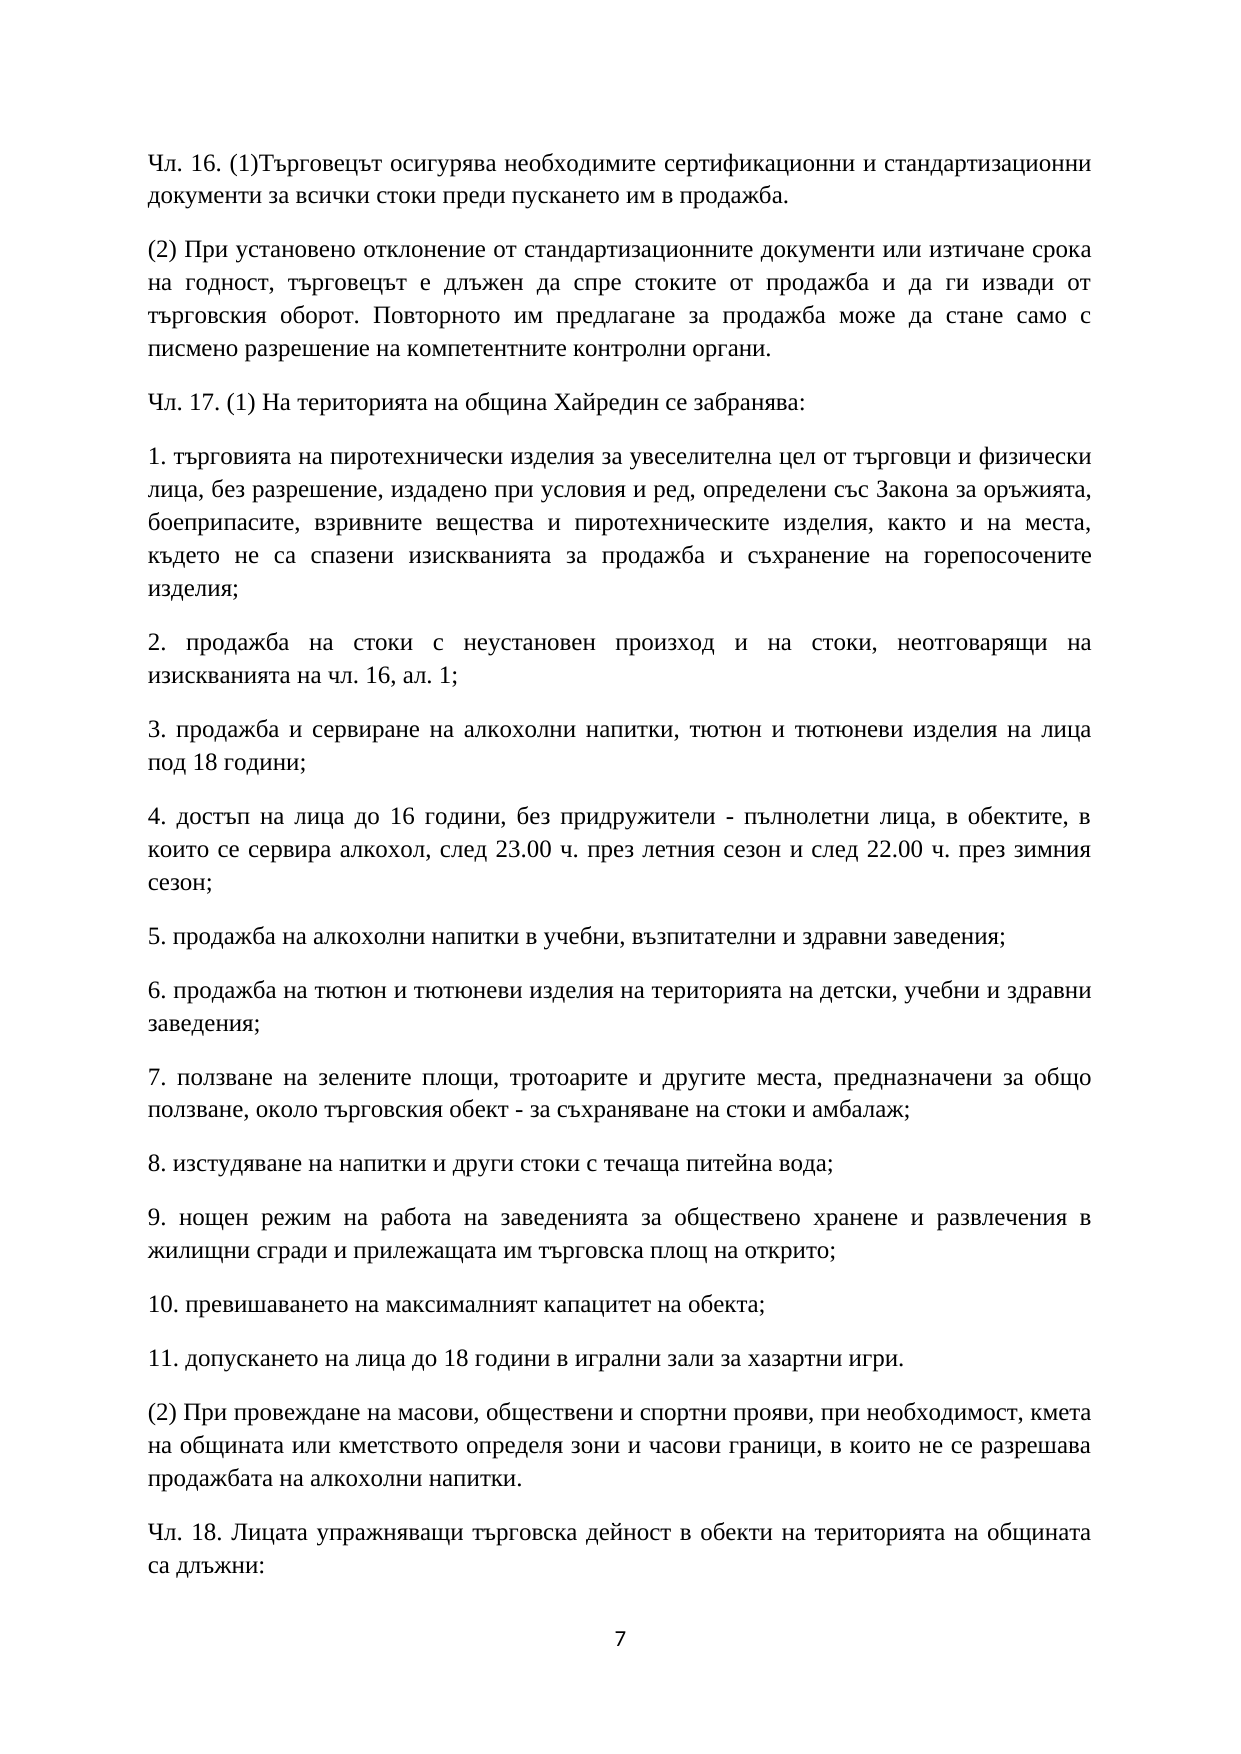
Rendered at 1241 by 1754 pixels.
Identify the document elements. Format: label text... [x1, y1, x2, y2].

text 2. продажба на стоки с неустановен произход и на стоки, неотговарящи на изискванията на чл. 16, ал. 1; [148, 627, 1093, 689]
text 9. нощен режим на работа на заведенията за обществено хранене и развлечения в жилищни сгради и прилежащата им търговска площ на открито; [148, 1202, 1093, 1264]
text 10. превишаването на максималният капацитет на обекта; [148, 1289, 1093, 1318]
text Чл. 17. (1) На територията на община Хайредин се забранява: [148, 387, 1093, 416]
text (2) При установено отклонение от стандартизационните документи или изтичане срока на годност, търговецът е длъжен да спре стоките от продажба и да ги извади от търговския оборот. Повторното им предлагане за продажба може да стане само с писмено разрешение на компетентните контролни органи. [148, 234, 1093, 362]
text Чл. 16. (1)Търговецът осигурява необходимите сертификационни и стандартизационни документи за всички стоки преди пускането им в продажба. [148, 148, 1093, 209]
text 5. продажба на алкохолни напитки в учебни, възпитателни и здравни заведения; [148, 921, 1093, 949]
text 11. допускането на лица до 18 години в игрални зали за хазартни игри. [148, 1343, 1093, 1372]
text (2) При провеждане на масови, обществени и спортни прояви, при необходимост, кмета на общината или кметството определя зони и часови граници, в които не се разрешава продажбата на алкохолни напитки. [148, 1397, 1093, 1492]
text Чл. 18. Лицата упражняващи търговска дейност в обекти на територията на общината са длъжни: [148, 1517, 1093, 1578]
text 8. изстудяване на напитки и други стоки с течаща питейна вода; [148, 1148, 1093, 1177]
text 4. достъп на лица до 16 години, без придружители - пълнолетни лица, в обектите, в които се сервира алкохол, след 23.00 ч. през летния сезон и след 22.00 ч. през зимния сезон; [148, 801, 1093, 896]
text 3. продажба и сервиране на алкохолни напитки, тютюн и тютюневи изделия на лица под 18 години; [148, 714, 1093, 776]
text 6. продажба на тютюн и тютюневи изделия на територията на детски, учебни и здравни заведения; [148, 975, 1093, 1036]
text 7. ползване на зелените площи, тротоарите и другите места, предназначени за общо ползване, около търговския обект - за съхраняване на стоки и амбалаж; [148, 1062, 1093, 1123]
text 1. търговията на пиротехнически изделия за увеселителна цел от търговци и физически лица, без разрешение, издадено при условия и ред, определени със Закона за оръжията, боеприпасите, взривните вещества и пиротехническите изделия, както и на места, където не са спазени изискванията за продажба и съхранение на горепосочените изделия; [148, 441, 1093, 602]
